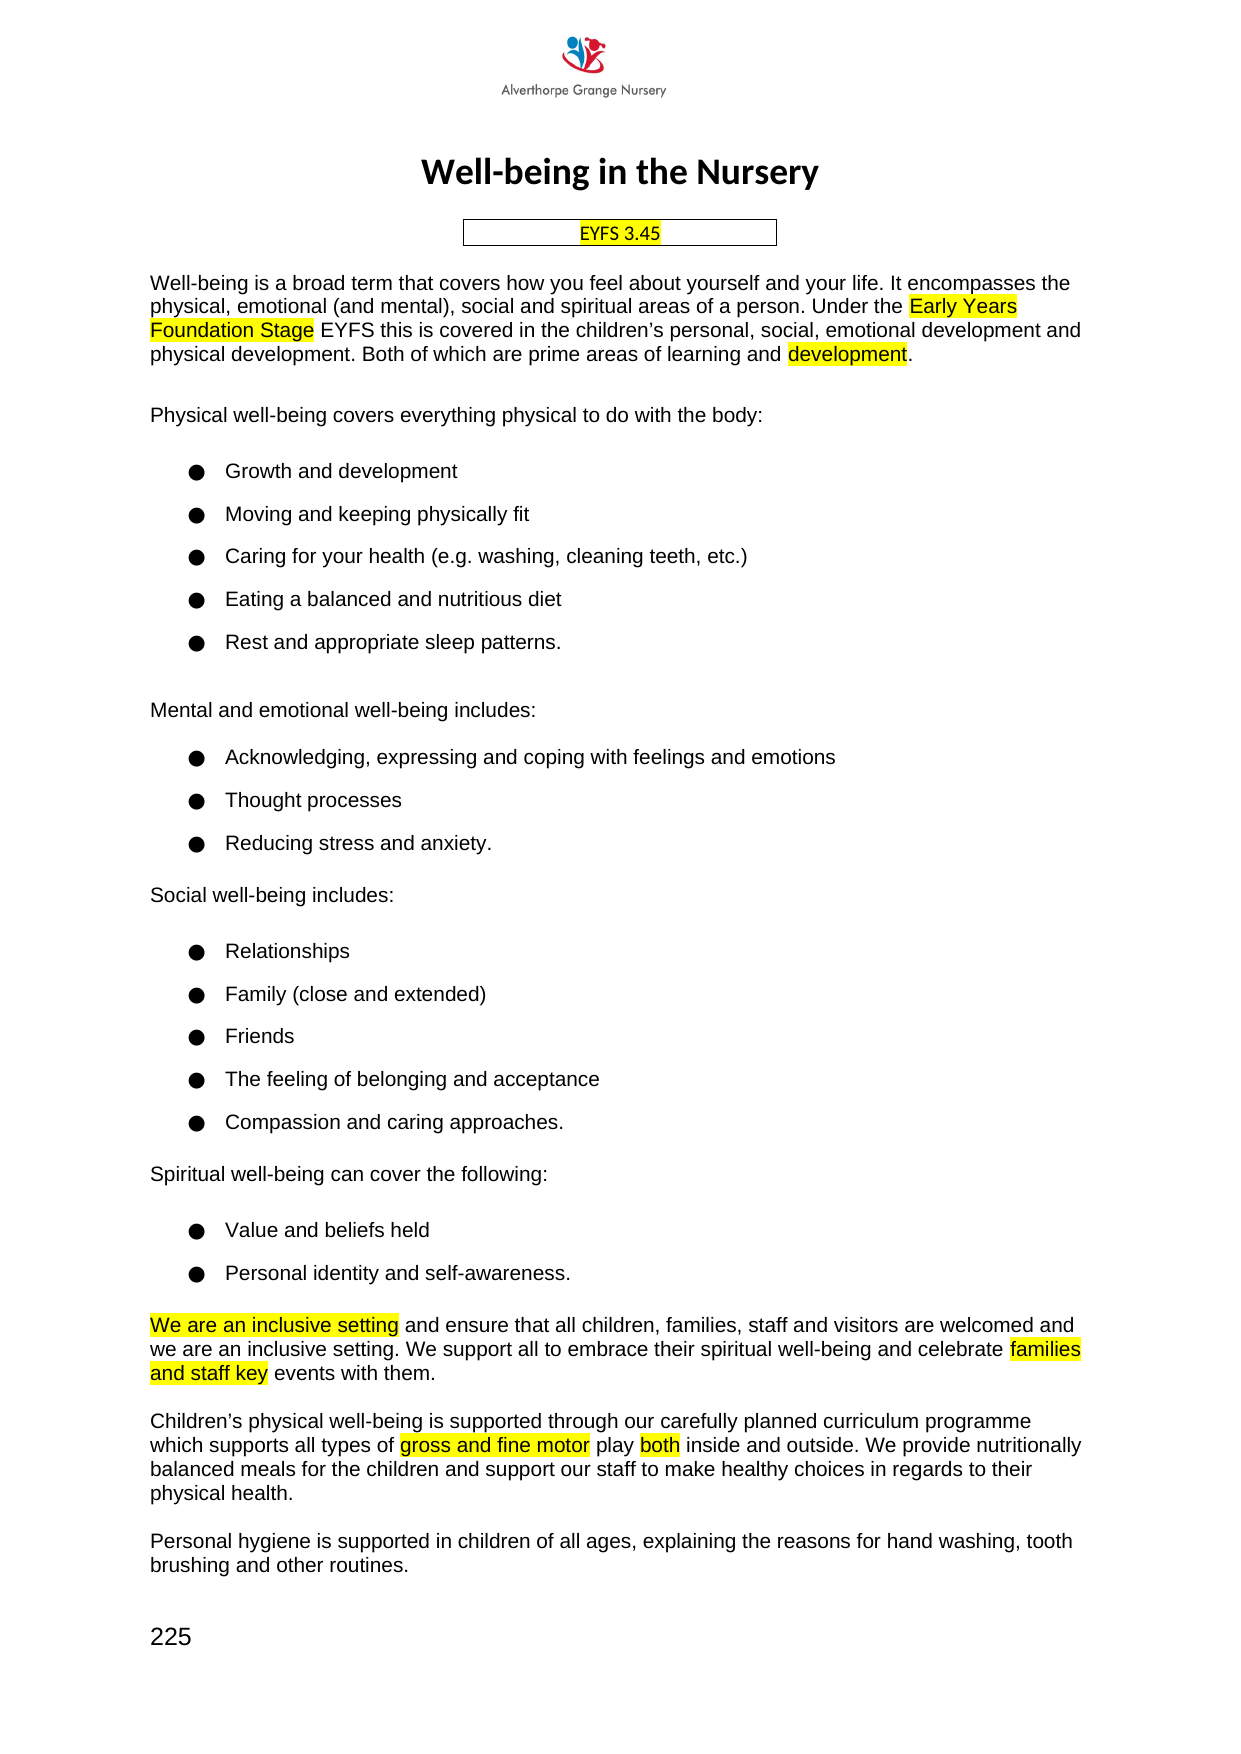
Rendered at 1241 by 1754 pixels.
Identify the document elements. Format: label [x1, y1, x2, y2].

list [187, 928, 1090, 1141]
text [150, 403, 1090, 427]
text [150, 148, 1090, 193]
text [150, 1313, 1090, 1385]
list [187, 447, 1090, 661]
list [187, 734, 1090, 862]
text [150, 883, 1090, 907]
picture [491, 28, 678, 102]
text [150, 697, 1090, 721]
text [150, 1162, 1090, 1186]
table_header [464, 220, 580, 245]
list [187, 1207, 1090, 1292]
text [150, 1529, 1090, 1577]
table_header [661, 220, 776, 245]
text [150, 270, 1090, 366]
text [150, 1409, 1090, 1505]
